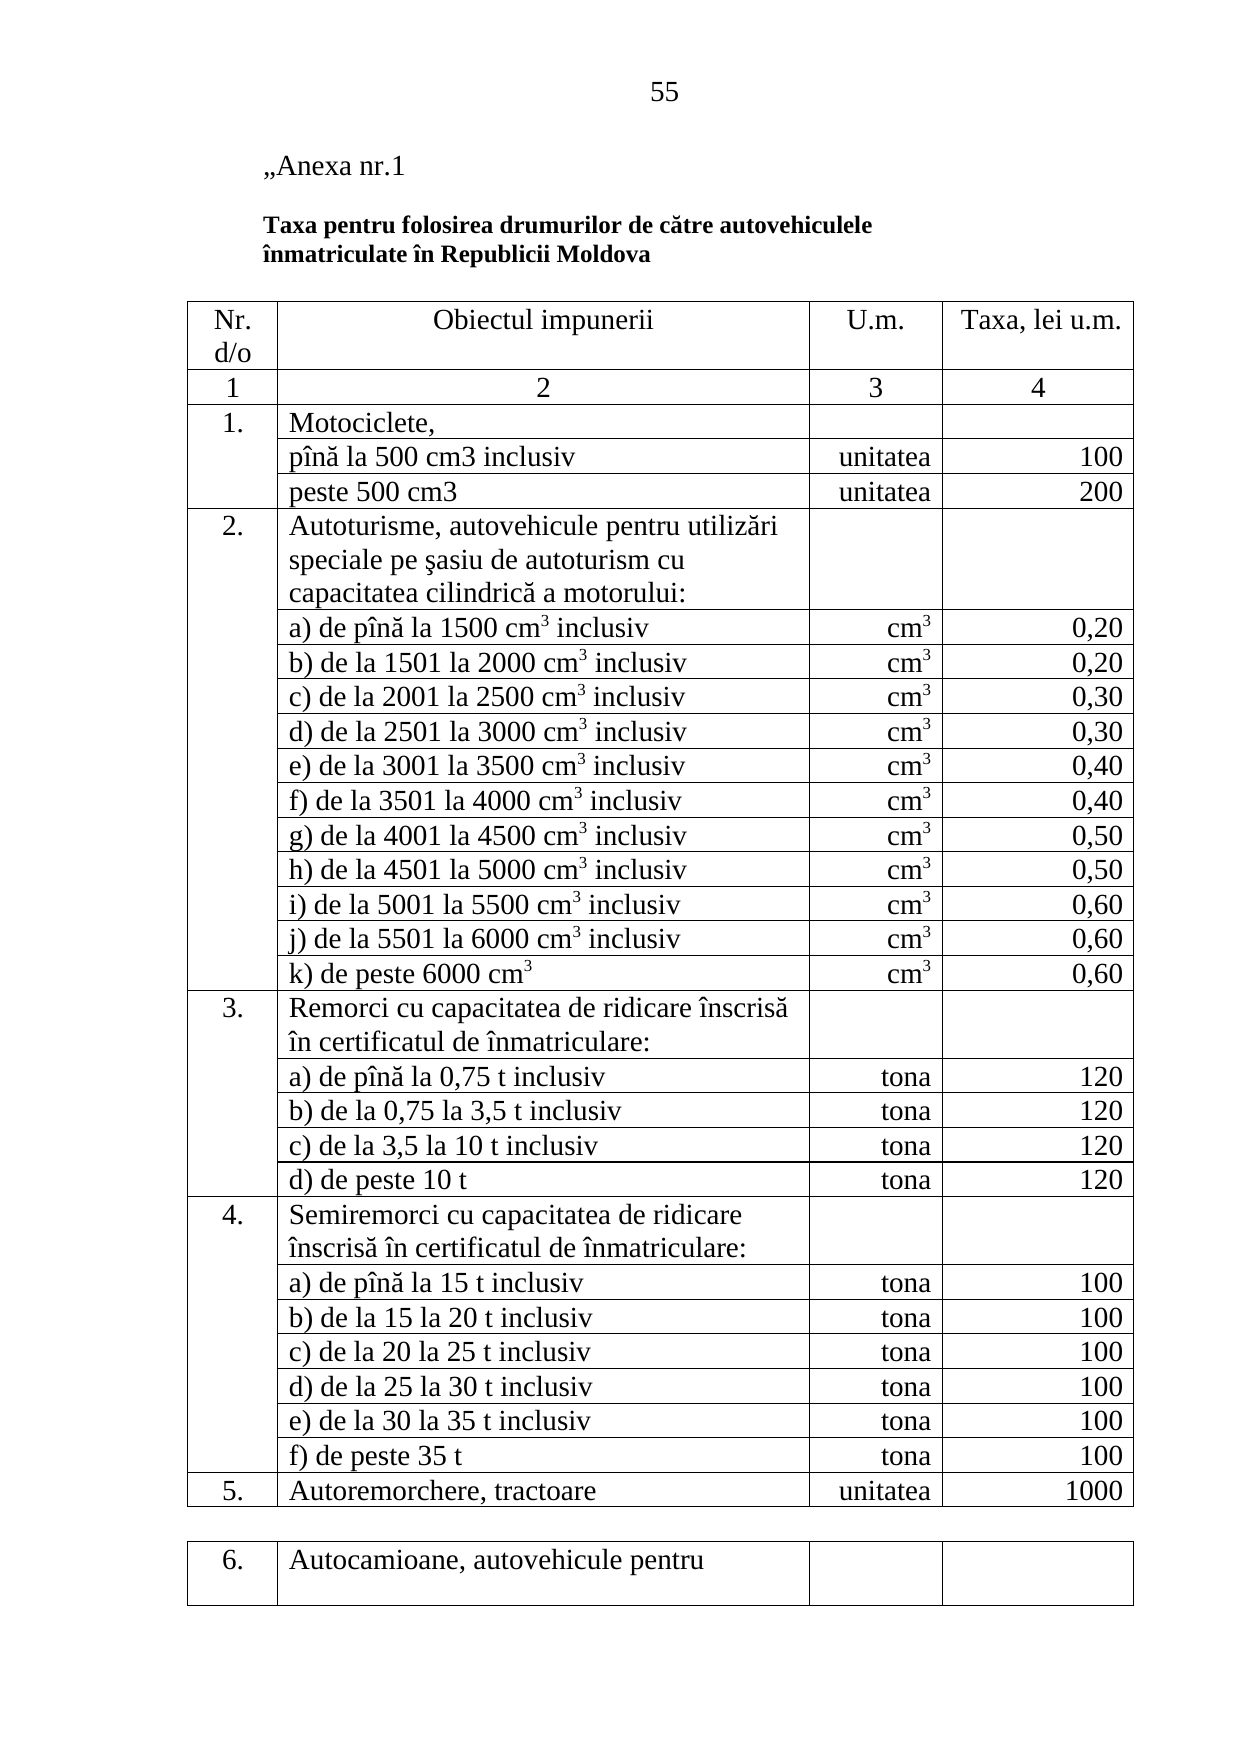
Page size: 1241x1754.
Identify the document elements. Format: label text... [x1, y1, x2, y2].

table_cell j) de la 5501 la 6000 cm3 inclusiv [278, 921, 809, 955]
table_cell 5. [188, 1473, 277, 1506]
table_cell cm3 [810, 749, 942, 782]
table_header U.m. [810, 302, 942, 369]
table_cell [810, 509, 942, 609]
table_cell a) de pînă la 0,75 t inclusiv [278, 1059, 809, 1092]
table_cell 0,20 [943, 645, 1133, 678]
table_header Obiectul impunerii [278, 302, 809, 369]
table_header 6. [188, 1542, 277, 1605]
table_cell 0,20 [943, 610, 1133, 644]
table_cell c) de la 3,5 la 10 t inclusiv [278, 1128, 809, 1161]
table_cell 0,50 [943, 818, 1133, 851]
table_cell pînă la 500 cm3 inclusiv [278, 439, 809, 473]
table_cell 120 [943, 1093, 1133, 1127]
table_cell 0,30 [943, 714, 1133, 747]
table_cell 2 [278, 370, 809, 404]
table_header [278, 1542, 809, 1605]
table_cell i) de la 5001 la 5500 cm3 inclusiv [278, 887, 809, 920]
table_cell Remorci cu capacitatea de ridicare înscrisă în certificatul de înmatriculare: [278, 991, 809, 1058]
table_cell unitatea [810, 1473, 942, 1506]
table_cell Autoremorchere, tractoare [278, 1473, 809, 1506]
table_cell tona [810, 1404, 942, 1437]
table_cell tona [810, 1265, 942, 1299]
table_cell 1. [188, 405, 277, 507]
table_cell k) de peste 6000 cm3 [278, 956, 809, 989]
text Taxa pentru folosirea drumurilor de către autovehiculele [189, 210, 1140, 239]
table_cell 200 [943, 474, 1133, 507]
table_cell d) de peste 10 t [278, 1163, 809, 1196]
table_cell tona [810, 1163, 942, 1196]
table_cell unitatea [810, 474, 942, 507]
table_cell cm3 [810, 956, 942, 989]
table_cell 100 [943, 1438, 1133, 1472]
table_cell b) de la 1501 la 2000 cm3 inclusiv [278, 645, 809, 678]
table_cell [943, 405, 1133, 438]
table_cell Motociclete, [278, 405, 809, 438]
table_header [810, 1542, 942, 1605]
table_cell 0,50 [943, 852, 1133, 886]
table_cell tona [810, 1093, 942, 1127]
table_cell cm3 [810, 921, 942, 955]
table_cell 100 [943, 1300, 1133, 1333]
table_cell 3 [810, 370, 942, 404]
table_cell 1 [188, 370, 277, 404]
table_cell tona [810, 1334, 942, 1368]
table_cell a) de pînă la 1500 cm3 inclusiv [278, 610, 809, 644]
table_cell e) de la 3001 la 3500 cm3 inclusiv [278, 749, 809, 782]
table_cell 0,60 [943, 921, 1133, 955]
table_cell cm3 [810, 852, 942, 886]
table_header Taxa, lei u.m. [943, 302, 1133, 369]
table_cell d) de la 25 la 30 t inclusiv [278, 1369, 809, 1402]
table_cell 0,60 [943, 887, 1133, 920]
table_cell 100 [943, 1369, 1133, 1402]
table_cell f) de la 3501 la 4000 cm3 inclusiv [278, 783, 809, 817]
table_cell cm3 [810, 645, 942, 678]
table_cell c) de la 20 la 25 t inclusiv [278, 1334, 809, 1368]
table_cell d) de la 2501 la 3000 cm3 inclusiv [278, 714, 809, 747]
table_cell 100 [943, 1404, 1133, 1437]
table_cell 0,40 [943, 749, 1133, 782]
table_cell [943, 509, 1133, 609]
table_cell [810, 405, 942, 438]
table_cell [810, 991, 942, 1058]
table_cell Autoturisme, autovehicule pentru utilizări speciale pe şasiu de autoturism cu capacitatea cilindrică a motorului: [278, 509, 809, 609]
table_header Nr. d/o [188, 302, 277, 369]
table_cell c) de la 2001 la 2500 cm3 inclusiv [278, 679, 809, 713]
table_cell b) de la 15 la 20 t inclusiv [278, 1300, 809, 1333]
table_header [943, 1542, 1133, 1605]
table_cell 4 [943, 370, 1133, 404]
text înmatriculate în Republicii Moldova [189, 239, 1140, 267]
table_cell 0,40 [943, 783, 1133, 817]
table_cell cm3 [810, 679, 942, 713]
table_cell [810, 1197, 942, 1264]
table_cell 100 [943, 1265, 1133, 1299]
table_cell e) de la 30 la 35 t inclusiv [278, 1404, 809, 1437]
table_cell cm3 [810, 818, 942, 851]
table_cell g) de la 4001 la 4500 cm3 inclusiv [278, 818, 809, 851]
table_cell b) de la 0,75 la 3,5 t inclusiv [278, 1093, 809, 1127]
table_cell tona [810, 1369, 942, 1402]
table_cell tona [810, 1438, 942, 1472]
table_cell peste 500 cm3 [278, 474, 809, 507]
table_cell a) de pînă la 15 t inclusiv [278, 1265, 809, 1299]
table_cell tona [810, 1128, 942, 1161]
table_cell Semiremorci cu capacitatea de ridicare înscrisă în certificatul de înmatriculare: [278, 1197, 809, 1264]
table_cell 100 [943, 1334, 1133, 1368]
table_cell 0,60 [943, 956, 1133, 989]
table_cell 120 [943, 1163, 1133, 1196]
table_cell cm3 [810, 887, 942, 920]
text „Anexa nr.1 [189, 148, 1140, 181]
table_cell 100 [943, 439, 1133, 473]
table_cell [943, 1197, 1133, 1264]
table_cell tona [810, 1059, 942, 1092]
table_cell unitatea [810, 439, 942, 473]
table_cell 4. [188, 1197, 277, 1472]
table_cell f) de peste 35 t [278, 1438, 809, 1472]
table_cell h) de la 4501 la 5000 cm3 inclusiv [278, 852, 809, 886]
table_cell 2. [188, 509, 277, 989]
table_cell cm3 [810, 714, 942, 747]
table_cell cm3 [810, 610, 942, 644]
table_cell 0,30 [943, 679, 1133, 713]
table_cell 120 [943, 1128, 1133, 1161]
table_cell [943, 991, 1133, 1058]
table_cell tona [810, 1300, 942, 1333]
table_cell cm3 [810, 783, 942, 817]
table_cell 1000 [943, 1473, 1133, 1506]
table_cell 120 [943, 1059, 1133, 1092]
table_cell 3. [188, 991, 277, 1196]
